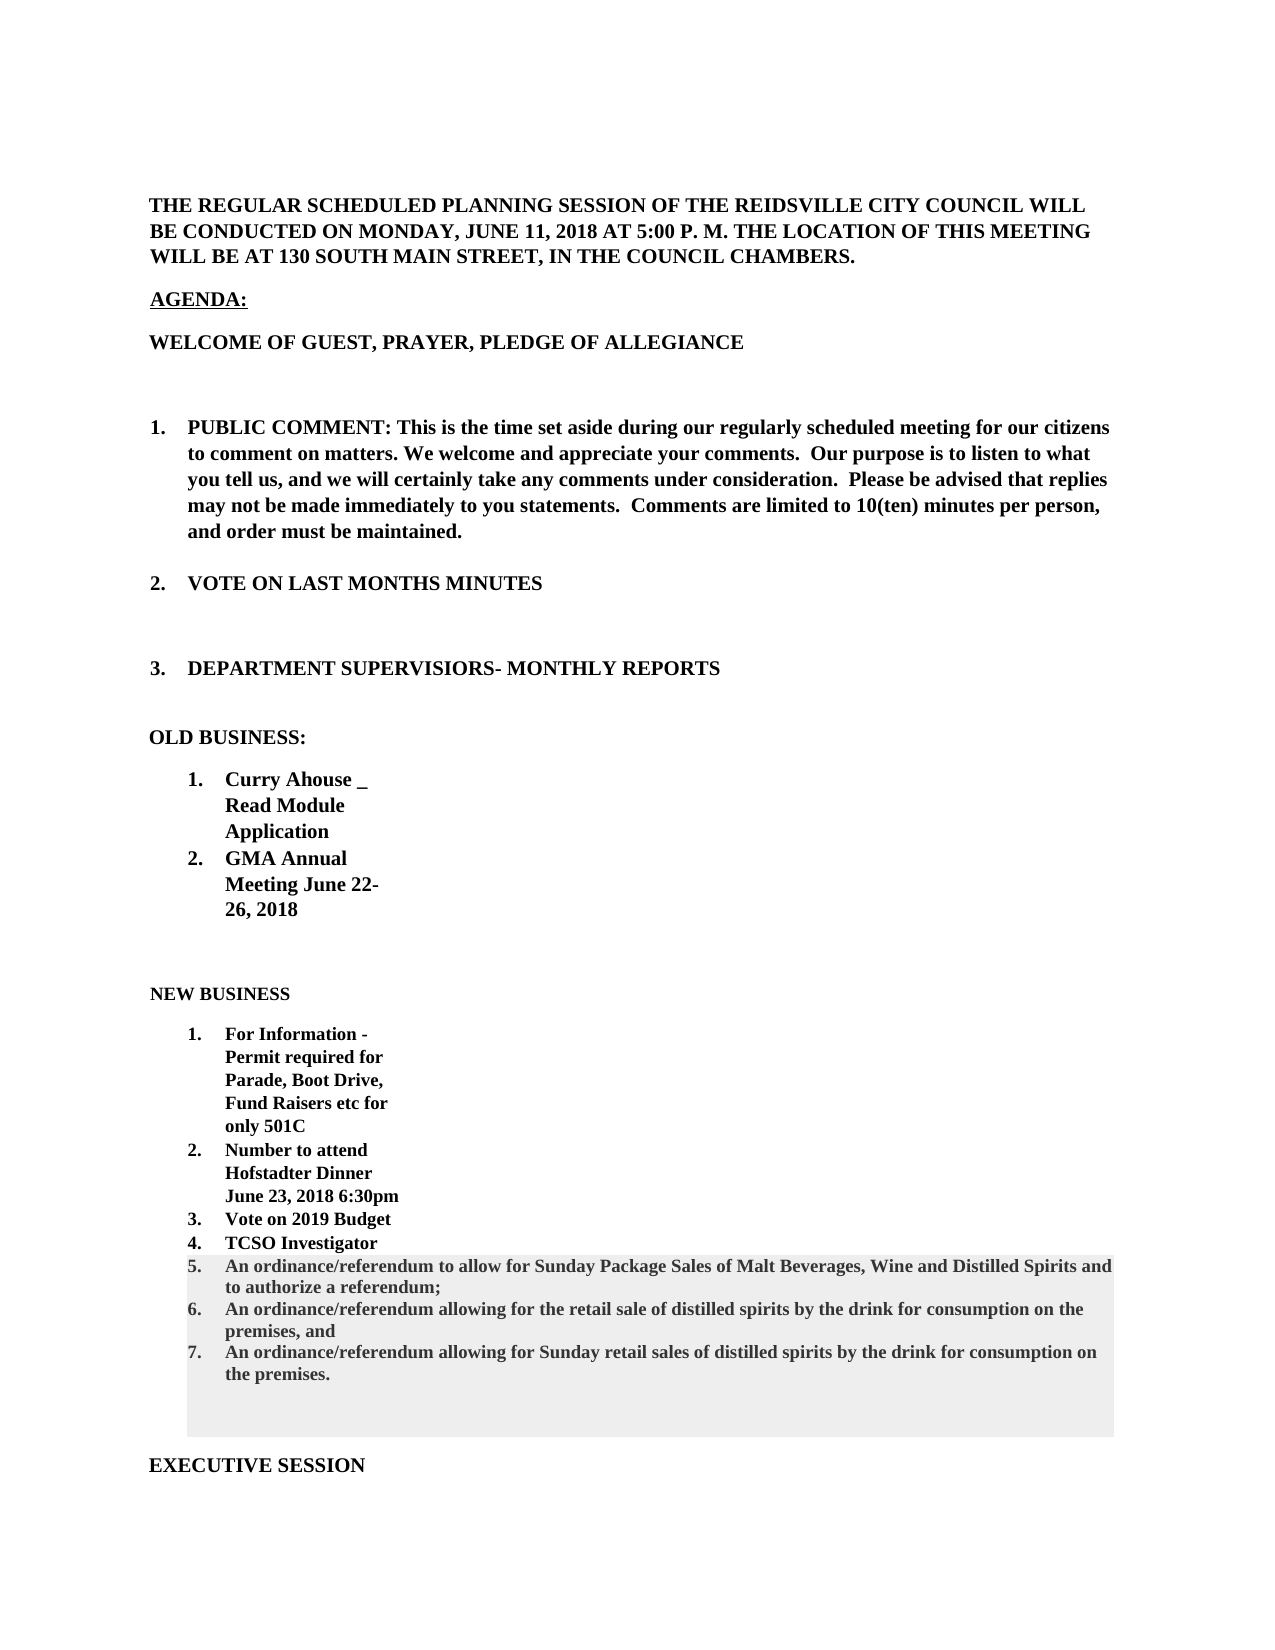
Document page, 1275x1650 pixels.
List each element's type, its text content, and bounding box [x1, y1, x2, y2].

list Vote on 2019 Budget [187, 1208, 404, 1230]
list GMA Annual Meeting June 22-26, 2018 [187, 846, 404, 921]
list Curry Ahouse _ Read Module Application [187, 767, 404, 843]
list VOTE ON LAST MONTHS MINUTES [150, 571, 1114, 595]
list An ordinance/referendum allowing for Sunday retail sales of distilled spirits by the drink for consumption on the premises. [187, 1341, 1114, 1384]
text EXECUTIVE SESSION [148, 1453, 1114, 1477]
text OLD BUSINESS: [148, 725, 1114, 749]
text THE REGULAR SCHEDULED PLANNING SESSION OF THE REIDSVILLE CITY COUNCIL WILL BE CONDUCTED ON MONDAY, JUNE 11, 2018 AT 5:00 P. M. THE LOCATION OF THIS MEETING WILL BE AT 130 SOUTH MAIN STREET, IN THE COUNCIL CHAMBERS. [148, 193, 1114, 268]
list An ordinance/referendum to allow for Sunday Package Sales of Malt Beverages, Wine and Distilled Spirits and to authorize a referendum; [187, 1255, 1114, 1298]
list TCSO Investigator [187, 1232, 404, 1253]
list DEPARTMENT SUPERVISIORS- MONTHLY REPORTS [150, 656, 1114, 680]
list Number to attend Hofstadter Dinner [187, 1139, 404, 1183]
text WELCOME OF GUEST, PRAYER, PLEDGE OF ALLEGIANCE [148, 329, 1114, 354]
list PUBLIC COMMENT: This is the time set aside during our regularly scheduled meeting for our citizens to comment on matters. We welcome and appreciate your comments. Our purpose is to listen to what you tell us, and we will certainly take any comments under consideration. Please be advised that replies may not be made immediately to you statements. Comments are limited to 10(ten) minutes per person, and order must be maintained. [150, 415, 1114, 543]
text AGENDA: [150, 287, 1114, 311]
list An ordinance/referendum allowing for the retail sale of distilled spirits by the drink for consumption on the premises, and [187, 1298, 1114, 1341]
list June 23, 2018 6:30pm [225, 1185, 404, 1207]
list For Information -Permit required for Parade, Boot Drive, Fund Raisers etc for only 501C [187, 1022, 404, 1137]
text NEW BUSINESS [150, 983, 404, 1004]
